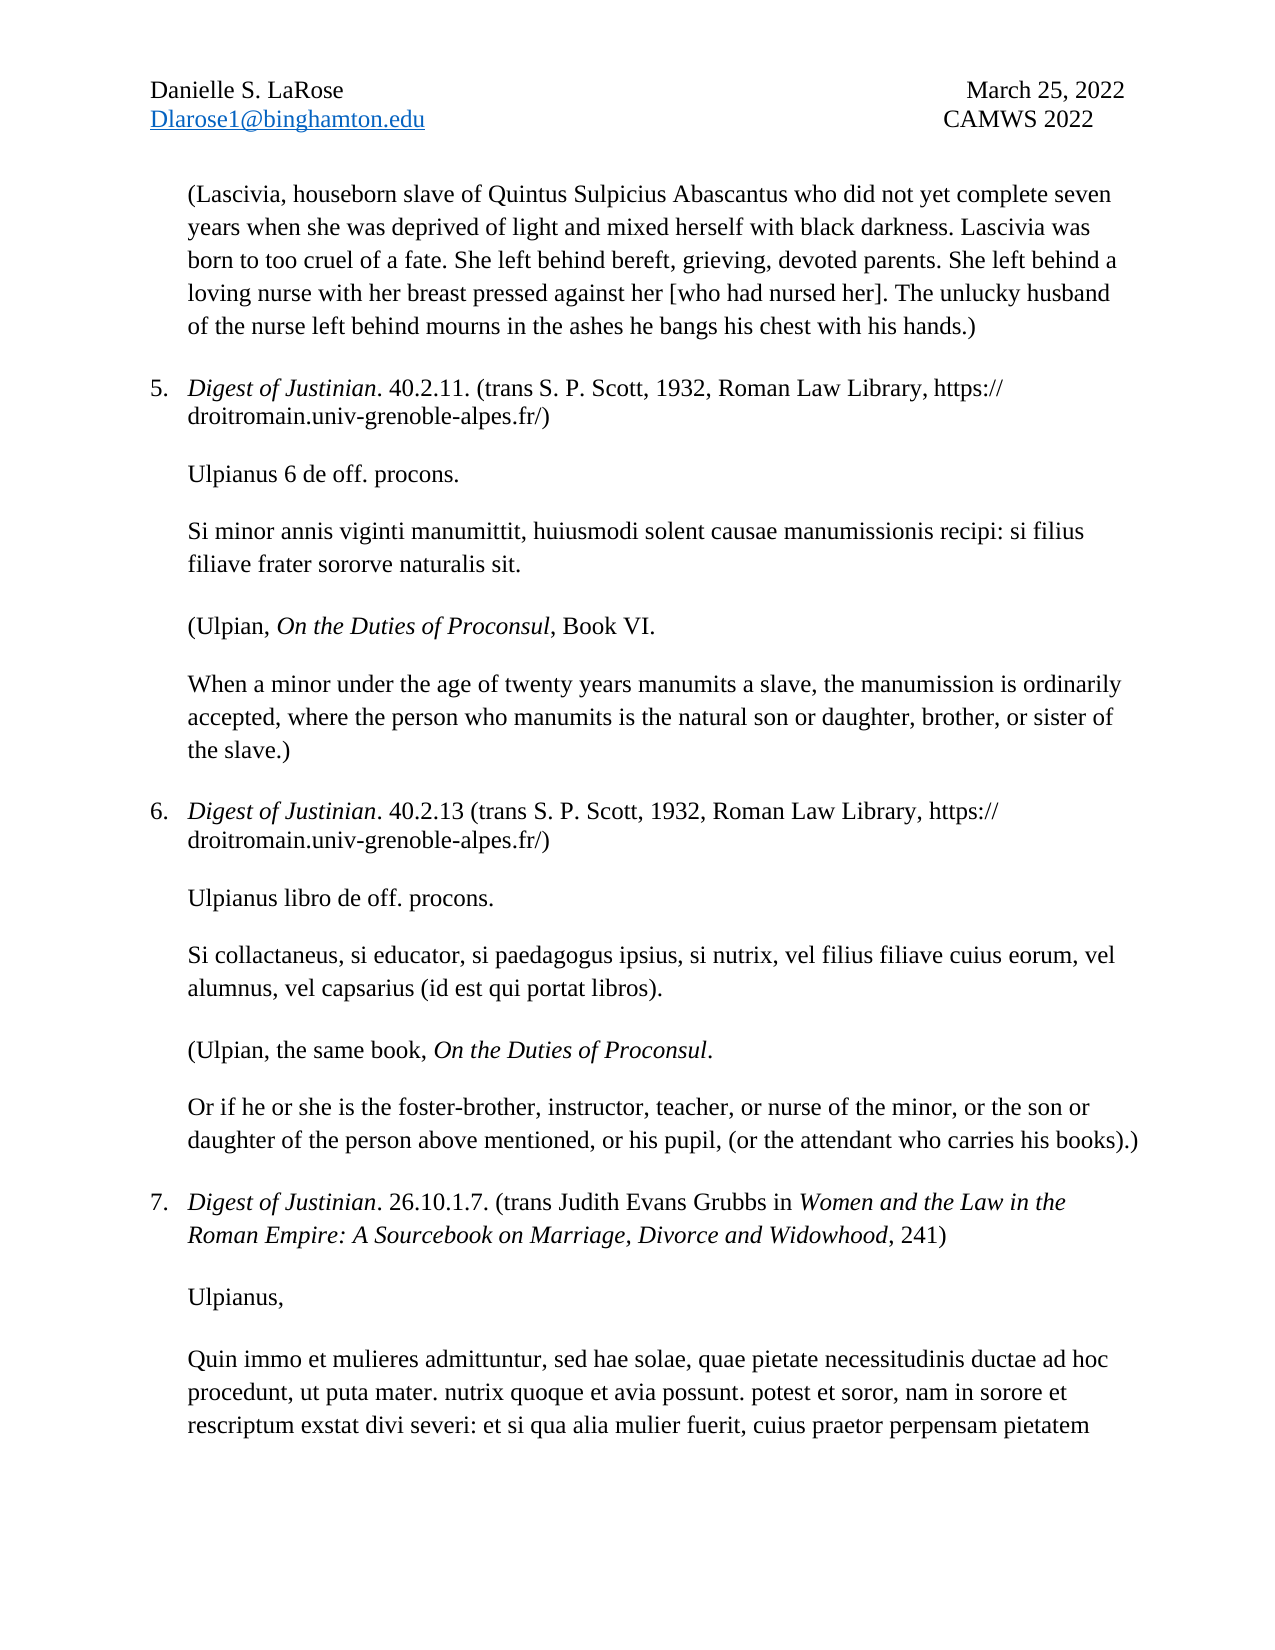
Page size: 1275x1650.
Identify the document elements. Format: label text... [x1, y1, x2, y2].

text Ulpianus libro de off. procons. [187, 883, 1125, 911]
text Si minor annis viginti manumittit, huiusmodi solent causae manumissionis recipi: si filius filiave frater sororve naturalis sit. [187, 516, 1125, 578]
text When a minor under the age of twenty years manumits a slave, the manumission is ordinarily accepted, where the person who manumits is the natural son or daughter, brother, or sister of the slave.) [187, 669, 1125, 763]
list Digest of Justinian. 40.2.11. (trans S. P. Scott, 1932, Roman Law Library, https:// droitromain.univ-grenoble-alpes.fr/) [150, 373, 1125, 430]
text Si collactaneus, si educator, si paedagogus ipsius, si nutrix, vel filius filiave cuius eorum, vel alumnus, vel capsarius (id est qui portat libros). [187, 940, 1125, 1002]
list Digest of Justinian. 40.2.13 (trans S. P. Scott, 1932, Roman Law Library, https:// droitromain.univ-grenoble-alpes.fr/) [150, 796, 1125, 854]
text Or if he or she is the foster-brother, instructor, teacher, or nurse of the minor, or the son or daughter of the person above mentioned, or his pupil, (or the attendant who carries his books).) [187, 1092, 1144, 1154]
list (Lascivia, houseborn slave of Quintus Sulpicius Abascantus who did not yet complete seven years when she was deprived of light and mixed herself with black darkness. Lascivia was born to too cruel of a fate. She left behind bereft, grieving, devoted parents. She left behind a loving nurse with her breast pressed against her [who had nursed her]. The unlucky husband of the nurse left behind mourns in the ashes he bangs his chest with his hands.) [187, 179, 1125, 339]
text Ulpianus, [187, 1282, 1125, 1311]
text Ulpianus 6 de off. procons. [150, 459, 1125, 488]
text (Ulpian, the same book, On the Duties of Proconsul. [187, 1035, 1125, 1064]
list Digest of Justinian. 26.10.1.7. (trans Judith Evans Grubbs in Women and the Law in the Roman Empire: A Sourcebook on Marriage, Divorce and Widowhood, 241) [150, 1187, 1125, 1249]
text (Ulpian, On the Duties of Proconsul, Book VI. [187, 611, 1125, 640]
text Quin immo et mulieres admittuntur, sed hae solae, quae pietate necessitudinis ductae ad hoc procedunt, ut puta mater. nutrix quoque et avia possunt. potest et soror, nam in sorore et rescriptum exstat divi severi: et si qua alia mulier fuerit, cuius praetor perpensam pietatem [187, 1344, 1125, 1439]
